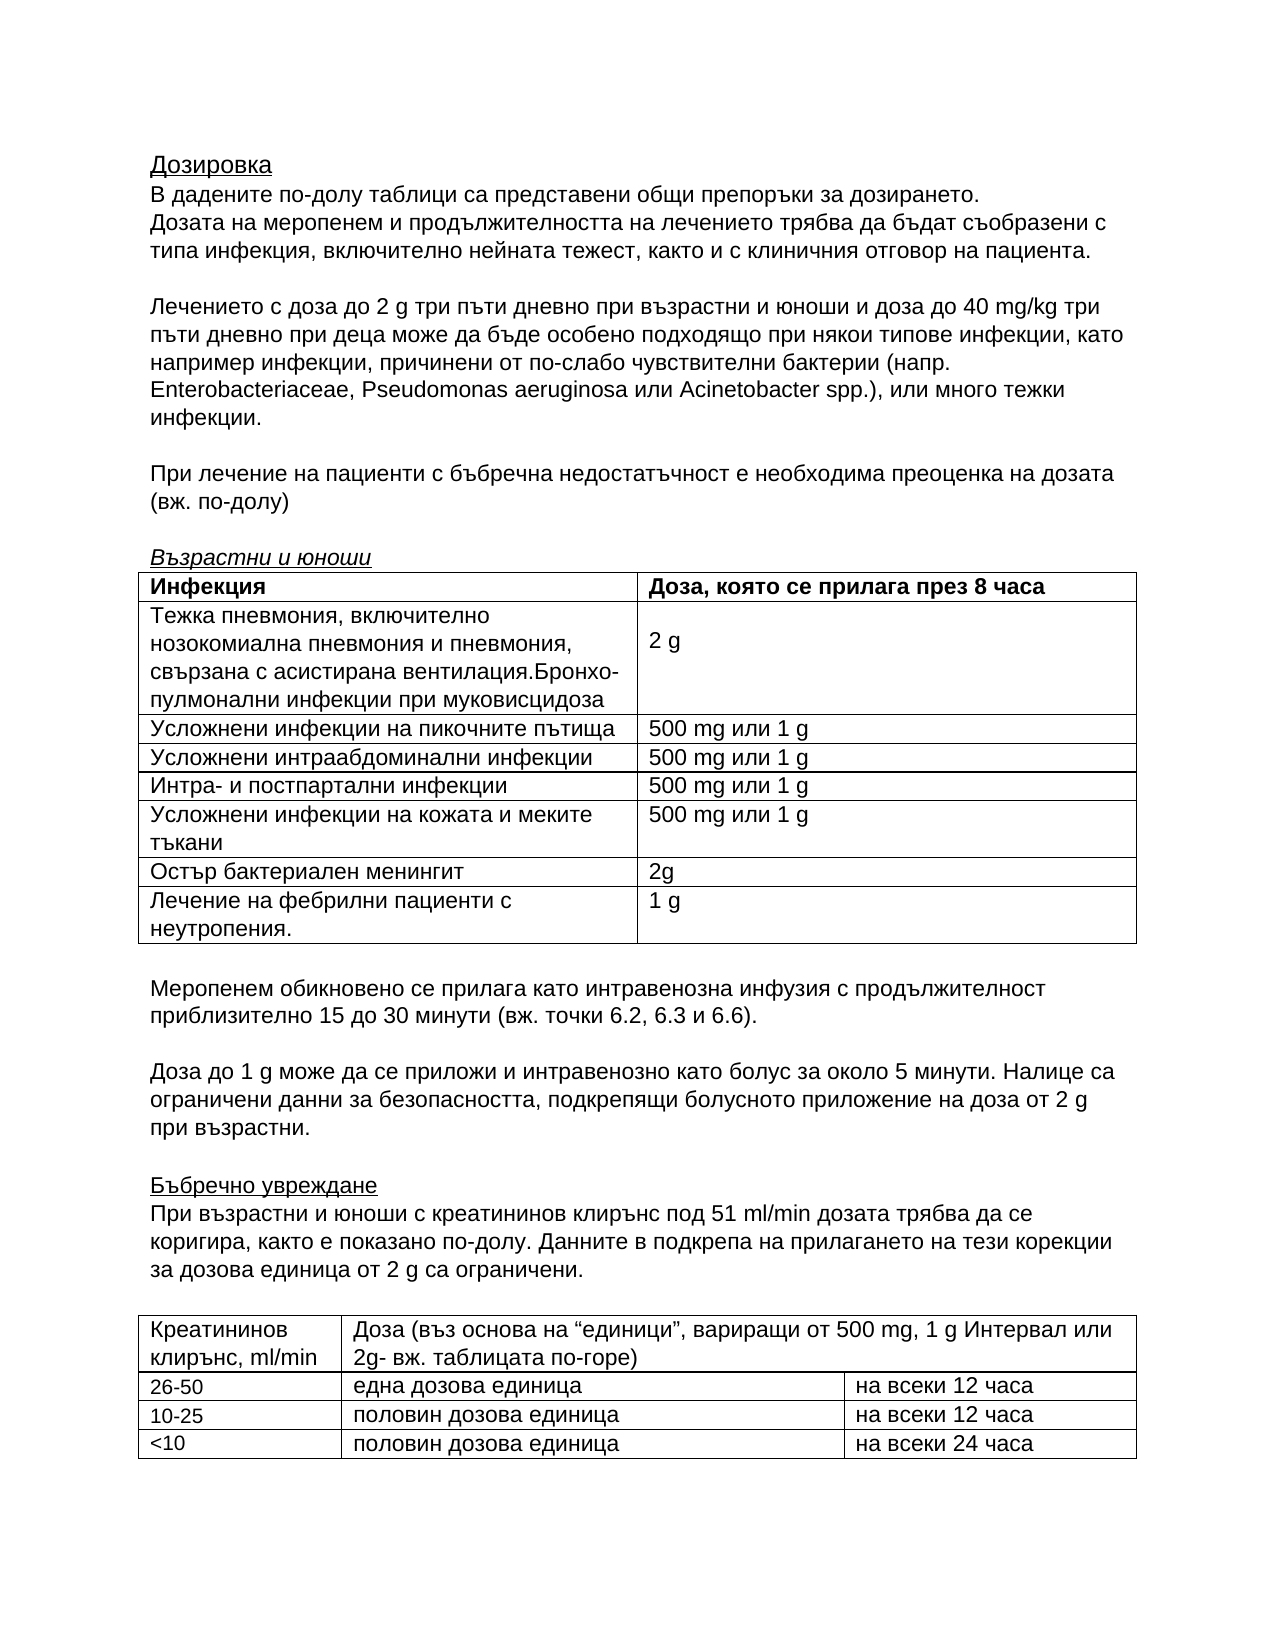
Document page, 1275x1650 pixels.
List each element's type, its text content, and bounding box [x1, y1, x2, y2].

text Доза до 1 g може да се приложи и интравенозно като болус за около 5 минути. Налице са ограничени данни за безопасността, подкрепящи болусното приложение на доза от 2 g при възрастни. [150, 1058, 1125, 1141]
table_cell 500 mg или 1 g [638, 773, 1136, 800]
table_cell Остър бактериален менингит [139, 858, 637, 886]
table_cell половин дозова единица [342, 1401, 844, 1429]
table_cell една дозова единица [342, 1373, 844, 1400]
text В дадените по-долу таблици са представени общи препоръки за дозирането. [150, 181, 1125, 207]
table_cell <10 [139, 1430, 341, 1458]
table_header Доза, която се прилага през 8 часа [638, 573, 1136, 601]
table_cell 500 mg или 1 g [638, 801, 1136, 857]
text При възрастни и юноши с креатининов клирънс под 51 ml/min дозата трябва да се коригира, както е показано по-долу. Данните в подкрепа на прилагането на тези корекции за дозова единица от 2 g са ограничени. [150, 1200, 1125, 1283]
text Лечението с доза до 2 g три пъти дневно при възрастни и юноши и доза до 40 mg/kg три пъти дневно при деца може да бъде особено подходящо при някои типове инфекции, като например инфекции, причинени от по-слабо чувствителни бактерии (напр. Enterobacteriaceae, Pseudomonas aeruginosa или Acinetobacter spp.), или много тежки инфекции. [150, 293, 1125, 431]
table_cell Усложнени инфекции на пикочните пътища [139, 715, 637, 742]
table_cell на всеки 12 часа [845, 1373, 1136, 1400]
text Възрастни и юноши [150, 544, 1125, 570]
table_cell Лечение на фебрилни пациенти с неутропения. [139, 887, 637, 943]
table_cell на всеки 24 часа [845, 1430, 1136, 1458]
table_header Креатининов клирънс, ml/min [139, 1316, 341, 1371]
table_cell 500 mg или 1 g [638, 744, 1136, 771]
table_cell половин дозова единица [342, 1430, 844, 1458]
text Бъбречно увреждане [150, 1172, 1125, 1199]
table_cell Интра- и постпартални инфекции [139, 773, 637, 800]
table_cell 26-50 [139, 1373, 341, 1400]
table_cell 500 mg или 1 g [638, 715, 1136, 742]
text Дозата на меропенем и продължителността на лечението трябва да бъдат съобразени с типа инфекция, включително нейната тежест, както и с клиничния отговор на пациента. [150, 209, 1125, 263]
table_cell 2g [638, 858, 1136, 886]
table_header Доза (въз основа на “единици”, вариращи от 500 mg, 1 g Интервал или 2g- вж. таблицата по-горе) [342, 1316, 1136, 1371]
table_cell 10-25 [139, 1401, 341, 1429]
text При лечение на пациенти с бъбречна недостатъчност е необходима преоценка на дозата (вж. по-долу) [150, 460, 1125, 514]
table_cell 2 g [638, 602, 1136, 713]
table_cell Усложнени инфекции на кожата и меките тъкани [139, 801, 637, 857]
table_cell на всеки 12 часа [845, 1401, 1136, 1429]
table_header Инфекция [139, 573, 637, 601]
table_cell Усложнени интраабдоминални инфекции [139, 744, 637, 771]
table_cell Тежка пневмония, включително нозокомиална пневмония и пневмония, свързана с асистирана вентилация.Бронхо-пулмонални инфекции при муковисцидоза [139, 602, 637, 713]
table_cell 1 g [638, 887, 1136, 943]
text Меропенем обикновено се прилага като интравенозна инфузия с продължителност приблизително 15 до 30 минути (вж. точки 6.2, 6.3 и 6.6). [150, 974, 1125, 1029]
subtitle Дозировка [150, 150, 1125, 179]
